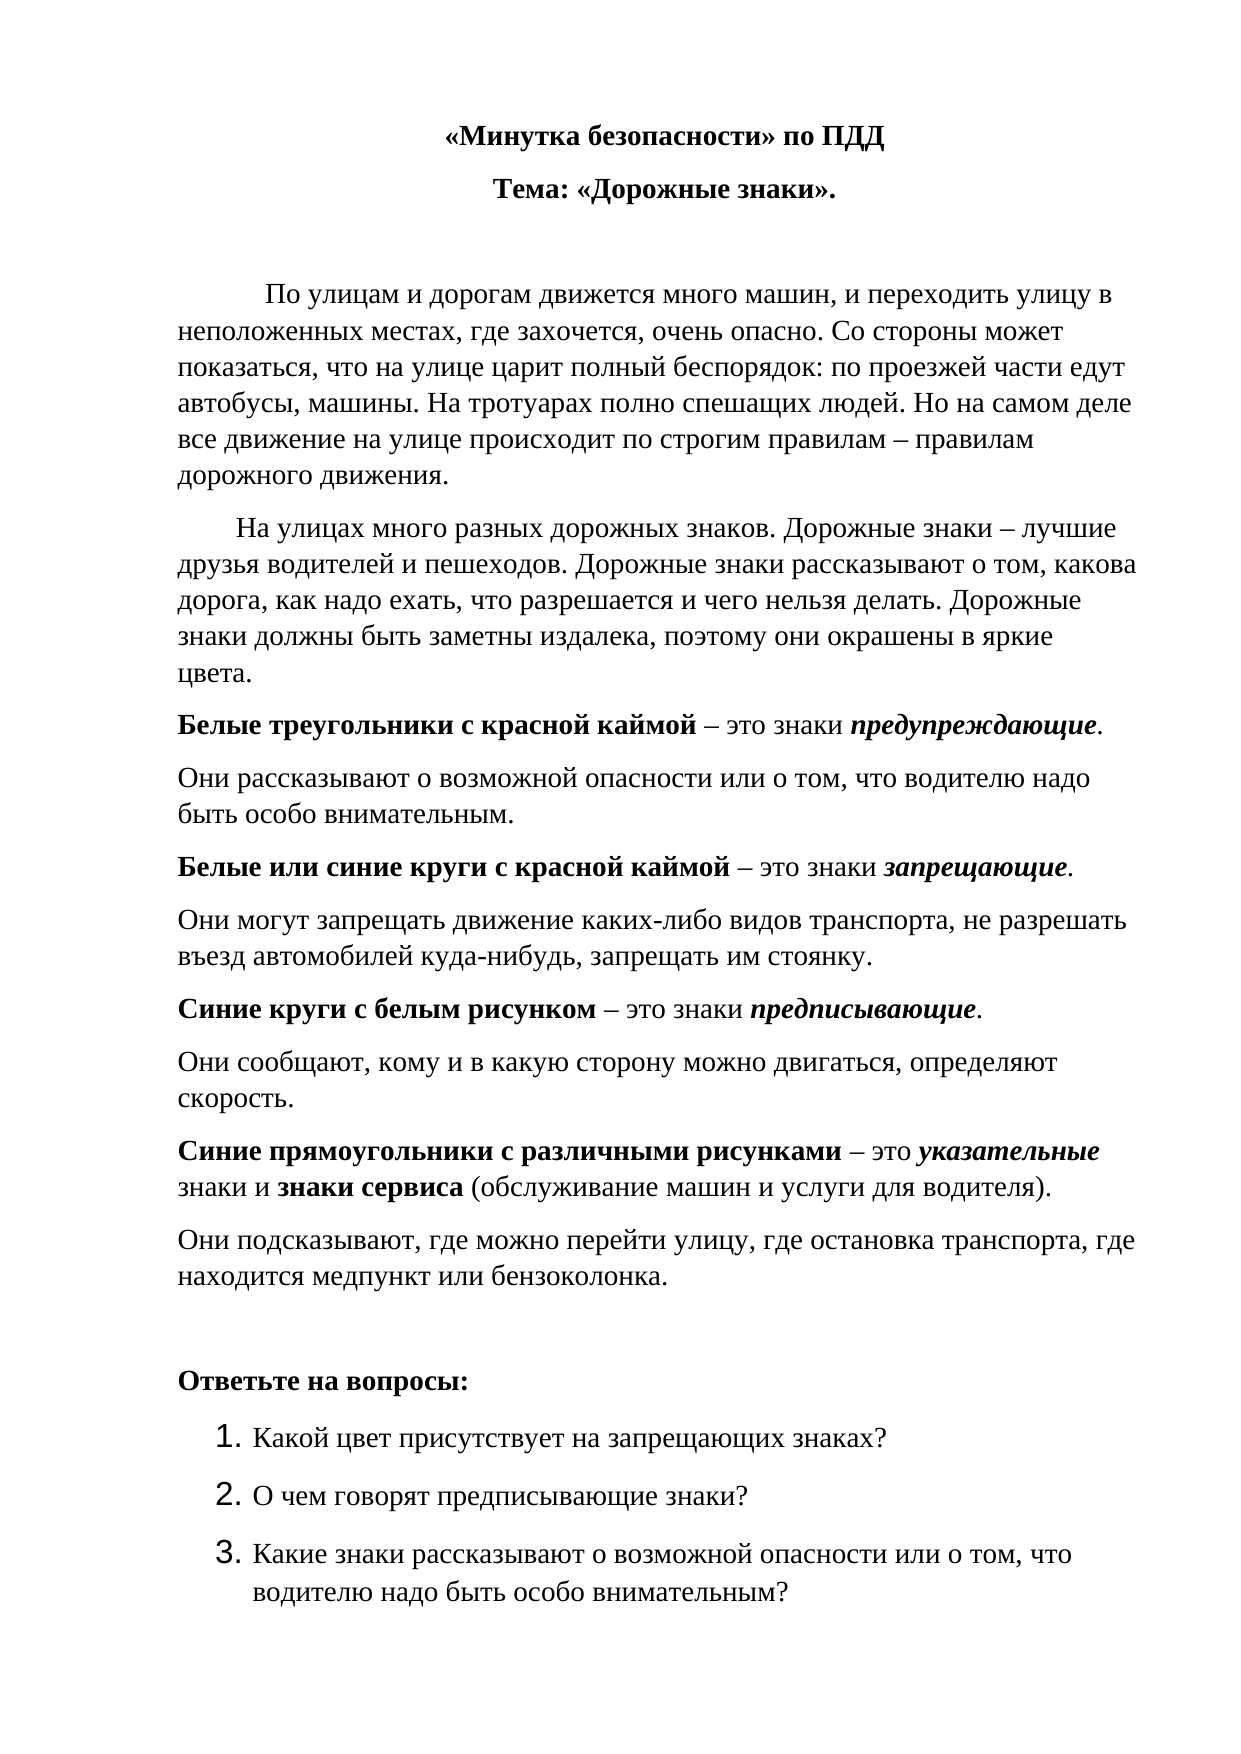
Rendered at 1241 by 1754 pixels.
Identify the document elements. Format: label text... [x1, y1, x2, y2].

list Какие знаки рассказывают о возможной опасности или о том, что водителю надо быть особо внимательным? [215, 1533, 1152, 1607]
text Синие прямоугольники с различными рисунками – это указательные знаки и знаки сервиса (обслуживание машин и услуги для водителя). [177, 1133, 1152, 1202]
text На улицах много разных дорожных знаков. Дорожные знаки – лучшие друзья водителей и пешеходов. Дорожные знаки рассказывают о том, какова дорога, как надо ехать, что разрешается и чего нельзя делать. Дорожные знаки должны быть заметны издалека, поэтому они окрашены в яркие цвета. [177, 510, 1152, 688]
text Синие круги с белым рисунком – это знаки предписывающие. [177, 991, 1152, 1024]
text Тема: «Дорожные знаки». [177, 171, 1152, 204]
text Они могут запрещать движение каких-либо видов транспорта, не разрешать въезд автомобилей куда-нибудь, запрещать им стоянку. [177, 902, 1152, 972]
text Белые или синие круги с красной каймой – это знаки запрещающие. [177, 849, 1152, 883]
text По улицам и дорогам движется много машин, и переходить улицу в неположенных местах, где захочется, очень опасно. Со стороны может показаться, что на улице царит полный беспорядок: по проезжей части едут автобусы, машины. На тротуарах полно спешащих людей. Но на самом деле все движение на улице происходит по строгим правилам – правилам дорожного движения. [177, 277, 1152, 491]
text Они сообщают, кому и в какую сторону можно двигаться, определяют скорость. [177, 1044, 1152, 1113]
list О чем говорят предписывающие знаки? [215, 1474, 1152, 1513]
text Они рассказывают о возможной опасности или о том, что водителю надо быть особо внимательным. [177, 760, 1152, 830]
text Они подсказывают, где можно перейти улицу, где остановка транспорта, где находится медпункт или бензоколонка. [177, 1222, 1152, 1291]
text Белые треугольники с красной каймой – это знаки предупреждающие. [177, 707, 1152, 741]
text Ответьте на вопросы: [177, 1363, 1152, 1397]
list Какой цвет присутствует на запрещающих знаках? [215, 1416, 1152, 1455]
text «Минутка безопасности» по ПДД [177, 118, 1152, 152]
